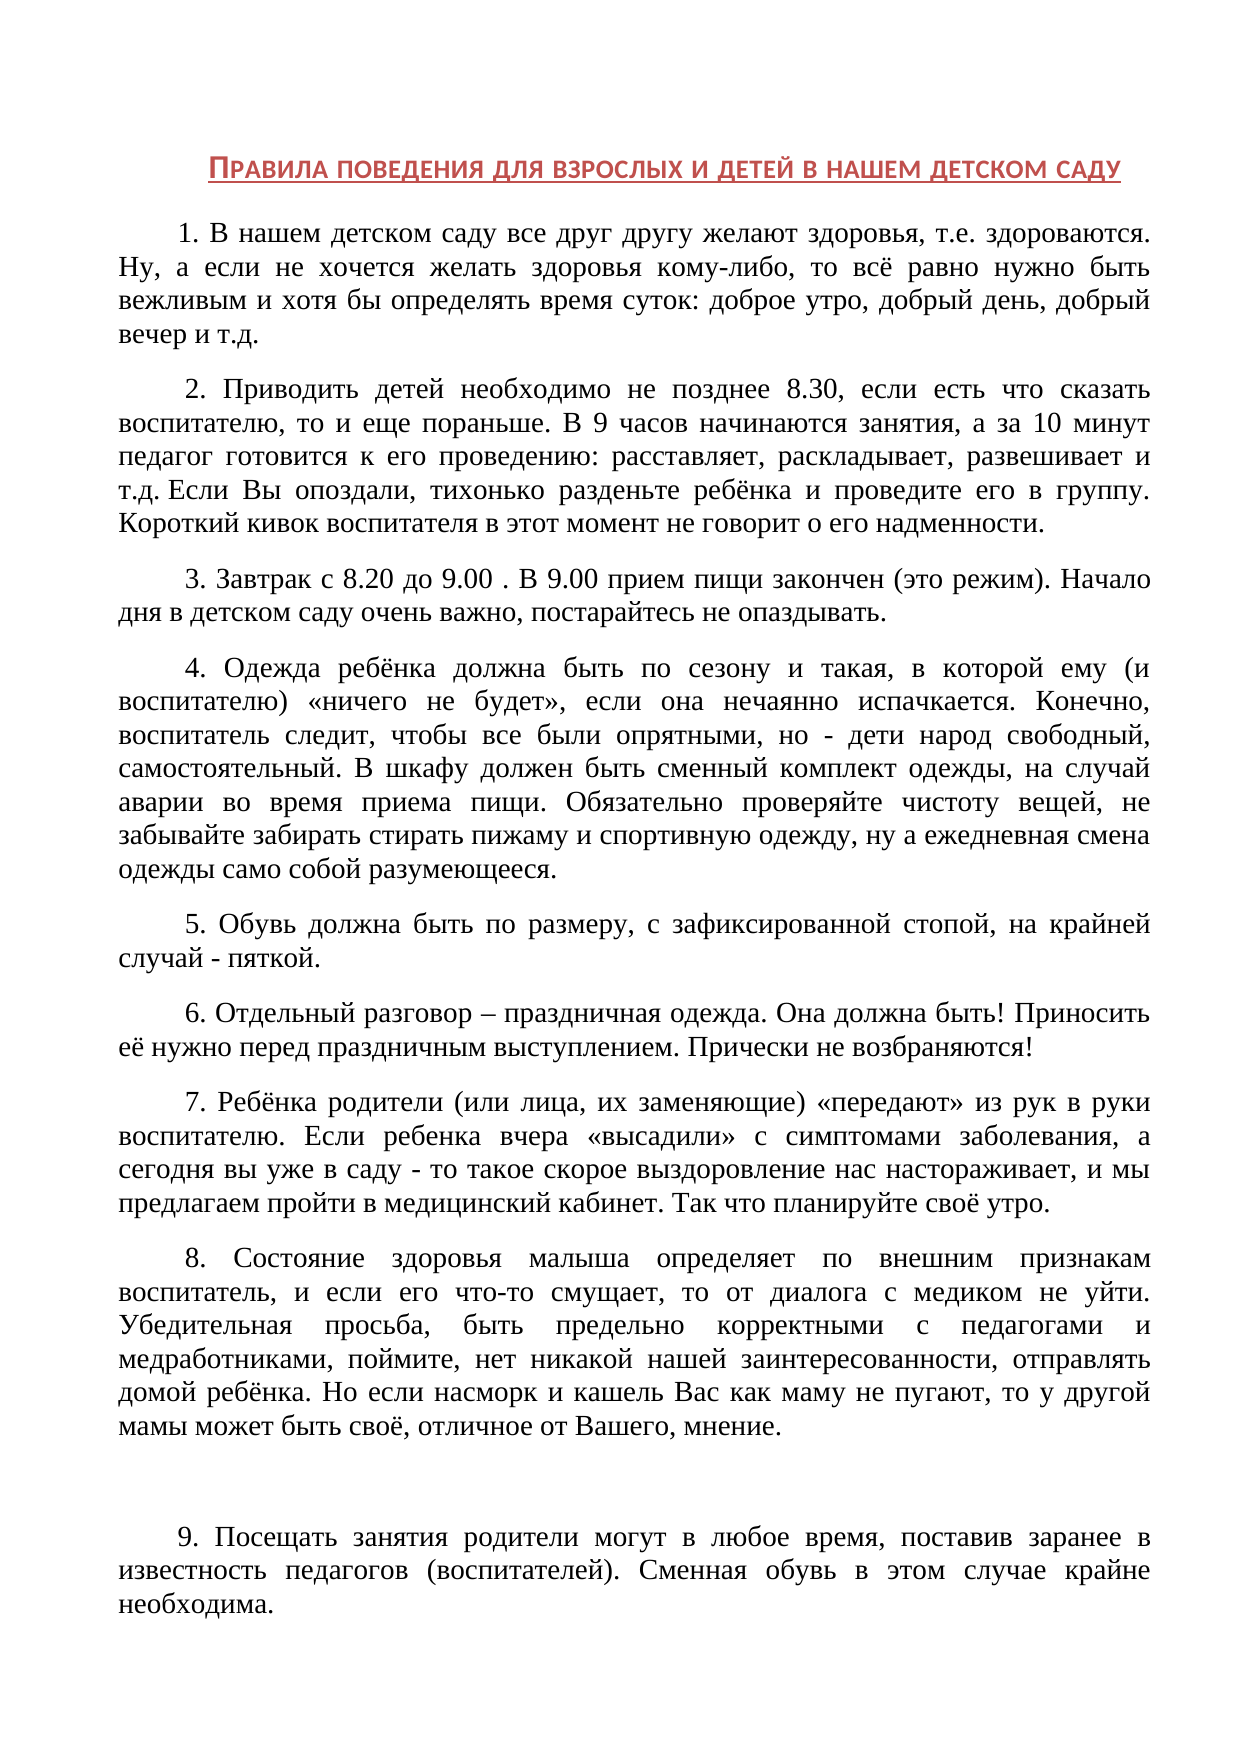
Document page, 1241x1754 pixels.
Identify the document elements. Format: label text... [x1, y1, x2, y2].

text 4. Одежда ребёнка должна быть по сезону и такая, в которой ему (и воспитателю) «ничего не будет», если она нечаянно испачкается. Конечно, воспитатель следит, чтобы все были опрятными, но - дети народ свободный, самостоятельный. В шкафу должен быть сменный комплект одежды, на случай аварии во время приема пищи. Обязательно проверяйте чистоту вещей, не забывайте забирать стирать пижаму и спортивную одежду, ну а ежедневная смена одежды само собой разумеющееся. [118, 650, 1152, 884]
text 8. Состояние здоровья малыша определяет по внешним признакам воспитатель, и если его что-то смущает, то от диалога с медиком не уйти. Убедительная просьба, быть предельно корректными с педагогами и медработниками, поймите, нет никакой нашей заинтересованности, отправлять домой ребёнка. Но если насморк и кашель Вас как маму не пугают, то у другой мамы может быть своё, отличное от Вашего, мнение. [118, 1240, 1152, 1442]
text 7. Ребёнка родители (или лица, их заменяющие) «передают» из рук в руки воспитателю. Если ребенка вчера «высадили» с симптомами заболевания, а сегодня вы уже в саду - то такое скорое выздоровление нас настораживает, и мы предлагаем пройти в медицинский кабинет. Так что планируйте своё утро. [118, 1084, 1152, 1218]
text 5. Обувь должна быть по размеру, с зафиксированной стопой, на крайней случай - пяткой. [118, 906, 1152, 973]
text 6. Отдельный разговор – праздничная одежда. Она должна быть! Приносить её нужно перед праздничным выступлением. Прически не возбраняются! [118, 995, 1152, 1062]
text 3. Завтрак с 8.20 до 9.00 . В 9.00 прием пищи закончен (это режим). Начало дня в детском саду очень важно, постарайтесь не опаздывать. [118, 561, 1152, 628]
text 9. Посещать занятия родители могут в любое время, поставив заранее в известность педагогов (воспитателей). Сменная обувь в этом случае крайне необходима. [118, 1519, 1152, 1619]
text 1. В нашем детском саду все друг другу желают здоровья, т.е. здороваются. Ну, а если не хочется желать здоровья кому-либо, то всё равно нужно быть вежливым и хотя бы определять время суток: доброе утро, добрый день, добрый вечер и т.д. [118, 215, 1152, 349]
text 2. Приводить детей необходимо не позднее 8.30, если есть что сказать воспитателю, то и еще пораньше. В 9 часов начинаются занятия, а за 10 минут педагог готовится к его проведению: расставляет, раскладывает, развешивает и т.д. Если Вы опоздали, тихонько разденьте ребёнка и проведите его в группу. Короткий кивок воспитателя в этот момент не говорит о его надменности. [118, 371, 1152, 539]
text Правила поведения для взрослых и детей в нашем детском саду [118, 146, 1152, 187]
